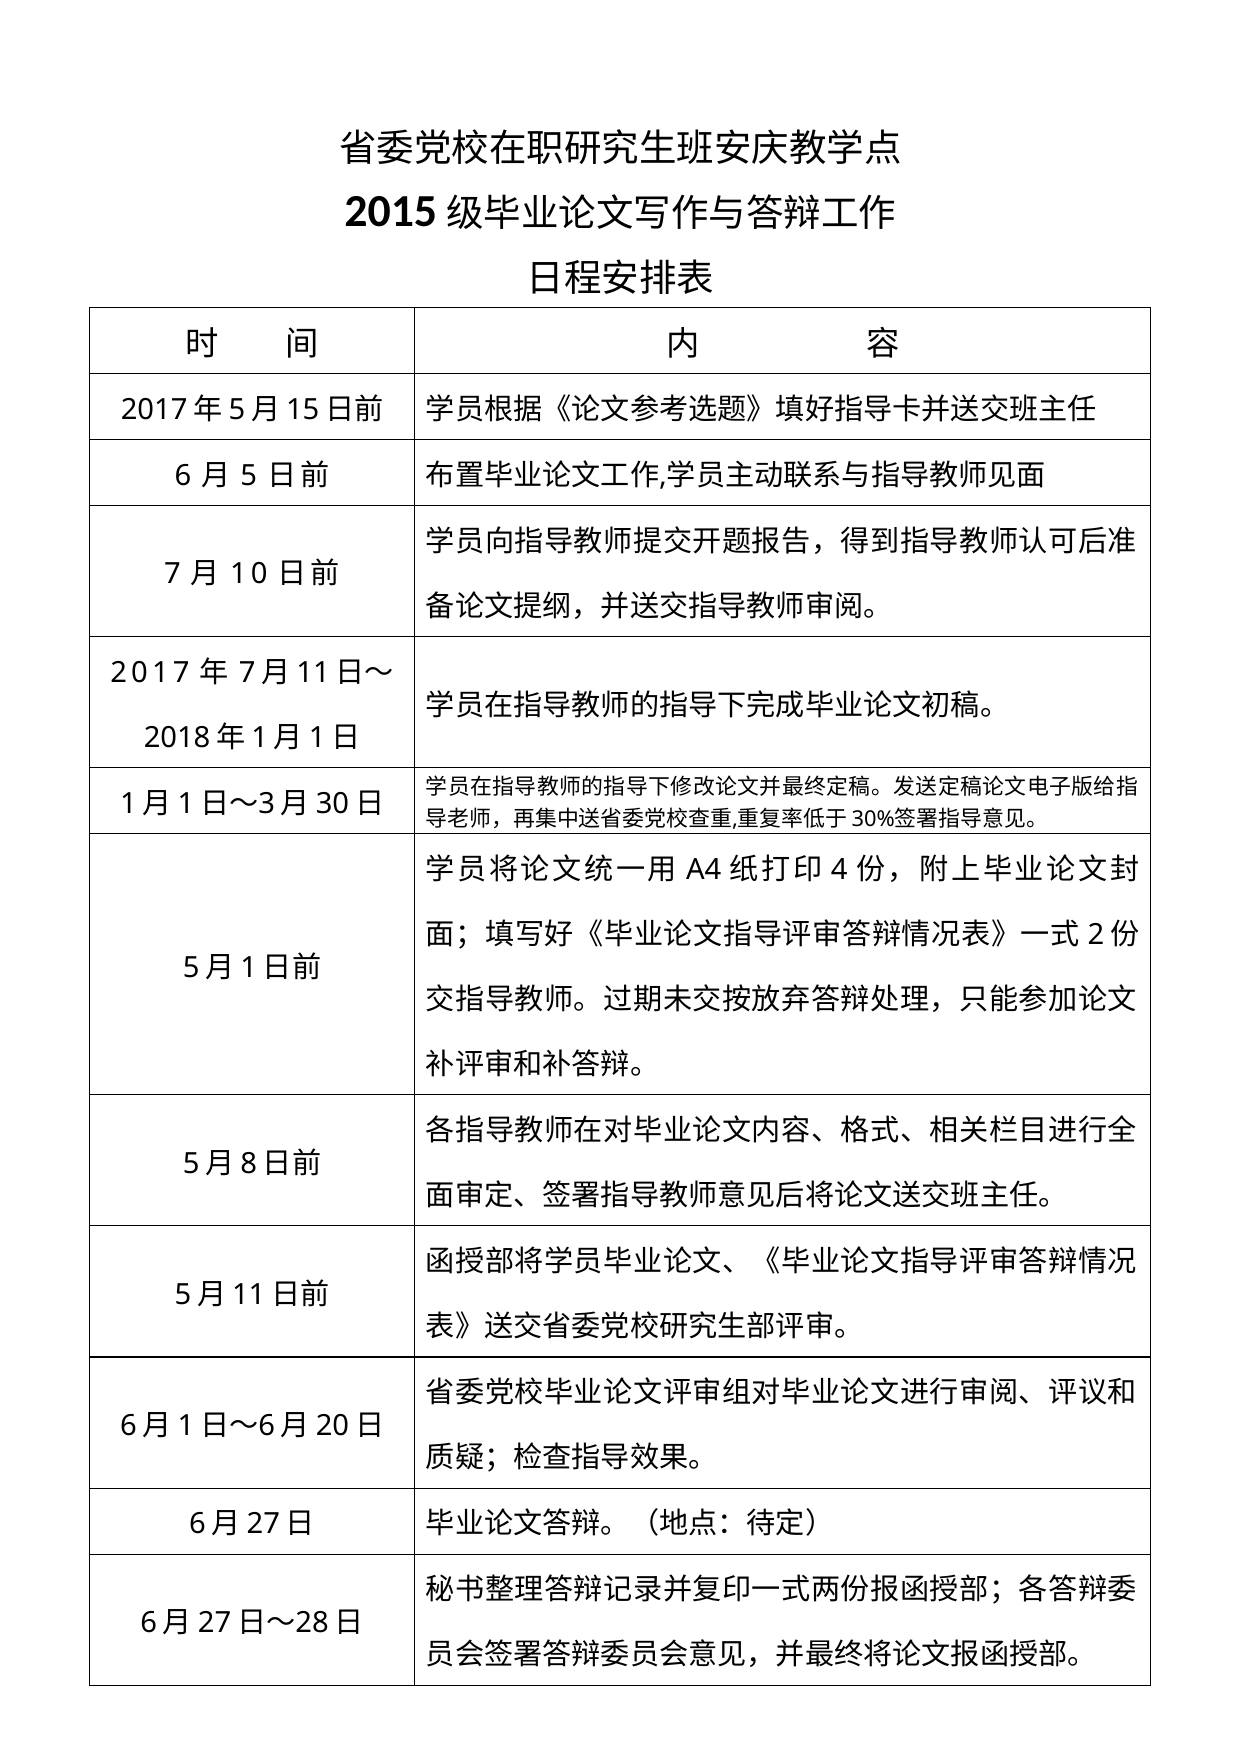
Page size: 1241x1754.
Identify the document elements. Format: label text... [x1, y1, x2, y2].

table_cell 省委党校毕业论文评审组对毕业论文进行审阅、评议和质疑；检查指导效果。 [415, 1358, 1150, 1487]
table_cell 毕业论文答辩。（地点：待定） [415, 1489, 1150, 1553]
table_cell 学员向指导教师提交开题报告，得到指导教师认可后准备论文提纲，并送交指导教师审阅。 [415, 506, 1150, 636]
table_cell 5月8日前 [90, 1095, 414, 1225]
table_cell 6月27日～28日 [90, 1555, 414, 1684]
table_cell 6月1日～6月20日 [90, 1358, 414, 1487]
table_cell 6月5日前 [90, 440, 414, 505]
text 日程安排表 [187, 242, 1053, 307]
table_cell 函授部将学员毕业论文、《毕业论文指导评审答辩情况表》送交省委党校研究生部评审。 [415, 1226, 1150, 1356]
table_cell 学员在指导教师的指导下修改论文并最终定稿。发送定稿论文电子版给指导老师，再集中送省委党校查重,重复率低于30%签署指导意见。 [415, 768, 1150, 833]
table_cell 学员将论文统一用A4纸打印4份，附上毕业论文封面；填写好《毕业论文指导评审答辩情况表》一式2份交指导教师。过期未交按放弃答辩处理，只能参加论文补评审和补答辩。 [415, 834, 1150, 1094]
table_header 时 间 [90, 308, 414, 373]
table_cell 各指导教师在对毕业论文内容、格式、相关栏目进行全面审定、签署指导教师意见后将论文送交班主任。 [415, 1095, 1150, 1225]
table_cell 学员在指导教师的指导下完成毕业论文初稿。 [415, 637, 1150, 767]
table_cell 学员根据《论文参考选题》填好指导卡并送交班主任 [415, 374, 1150, 439]
table_cell 2017年7月11日～2018年1月1日 [90, 637, 414, 767]
table_cell 5月1日前 [90, 834, 414, 1094]
text 省委党校在职研究生班安庆教学点 [187, 112, 1053, 177]
table_cell 7月10日前 [90, 506, 414, 636]
table_cell 1月1日～3月30日 [90, 768, 414, 833]
table_cell 秘书整理答辩记录并复印一式两份报函授部；各答辩委员会签署答辩委员会意见，并最终将论文报函授部。 [415, 1555, 1150, 1684]
table_cell 2017年5月15日前 [90, 374, 414, 439]
table_cell 5月11日前 [90, 1226, 414, 1356]
table_cell 6月27日 [90, 1489, 414, 1553]
table_header 内 容 [415, 308, 1150, 373]
table_cell 布置毕业论文工作,学员主动联系与指导教师见面 [415, 440, 1150, 505]
text 2015级毕业论文写作与答辩工作 [187, 177, 1053, 242]
